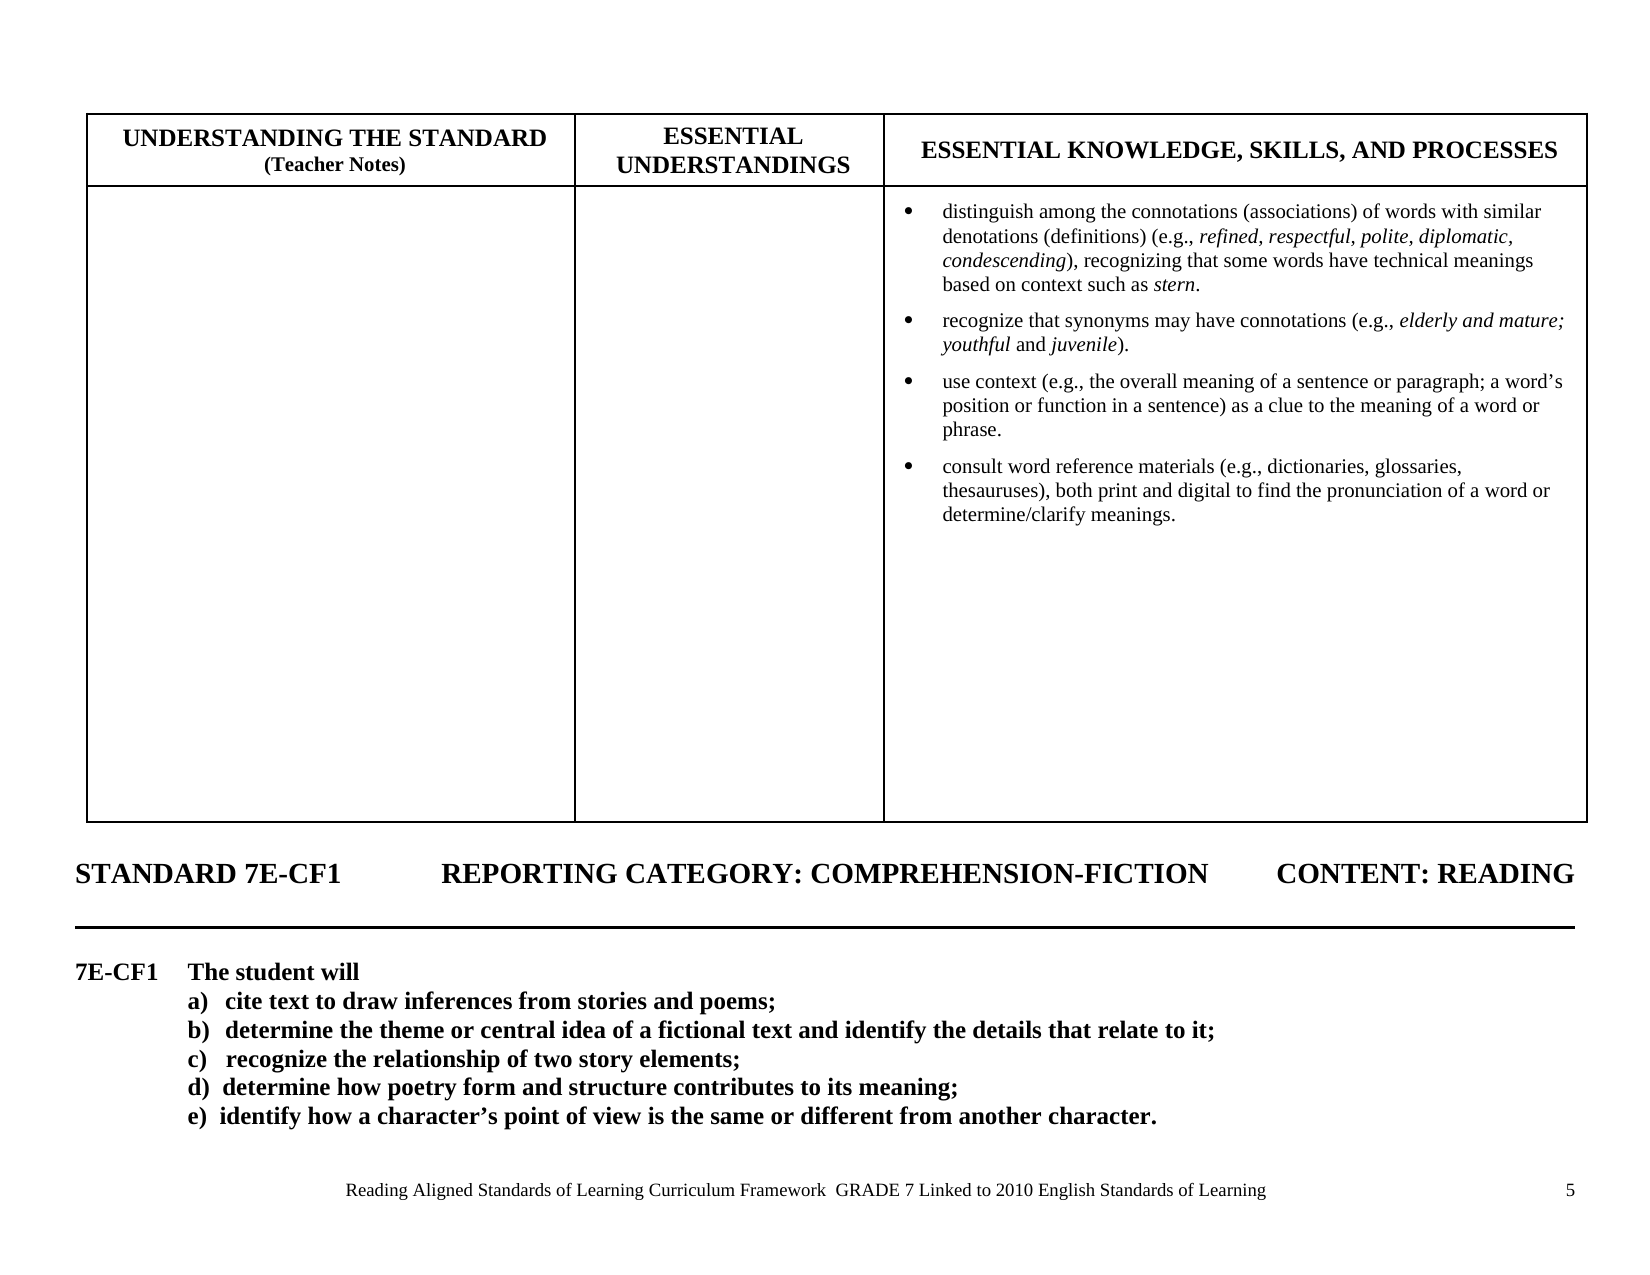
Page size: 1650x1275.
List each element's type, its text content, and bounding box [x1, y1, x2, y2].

text c) recognize the relationship of two story elements; [187, 1044, 1575, 1072]
text d) determine how poetry form and structure contributes to its meaning; [187, 1072, 1575, 1101]
table_cell distinguish among the connotations (associations) of words with similar denotations (definitions) (e.g., refined, respectful, polite, diplomatic, condescending), recognizing that some words have technical meanings based on context such as stern. recognize that synonyms may have connotations (e.g., elderly and mature; youthful and juvenile). use context (e.g., the overall meaning of a sentence or paragraph; a word’s position or function in a sentence) as a clue to the meaning of a word or phrase. consult word reference materials (e.g., dictionaries, glossaries, thesauruses), both print and digital to find the pronunciation of a word or determine/clarify meanings. [885, 187, 1586, 821]
text a) cite text to draw inferences from stories and poems; [187, 986, 1575, 1015]
table_cell [88, 187, 574, 821]
text b) determine the theme or central idea of a fictional text and identify the details that relate to it; [187, 1015, 1575, 1044]
table_cell [576, 187, 883, 821]
table_header ESSENTIAL UNDERSTANDINGS [576, 115, 883, 185]
text e) identify how a character’s point of view is the same or different from another character. [187, 1101, 1575, 1130]
text 7E-CF1 The student will [75, 957, 1575, 986]
table_header UNDERSTANDING THE STANDARD (Teacher Notes) [88, 115, 574, 185]
subtitle Standard 7E-cf1 REPORTING CATEGORY: comprehension-fiction Content: Reading [75, 856, 1575, 926]
table_header ESSENTIAL KNOWLEDGE, SKILLS, AND PROCESSES [885, 115, 1586, 185]
